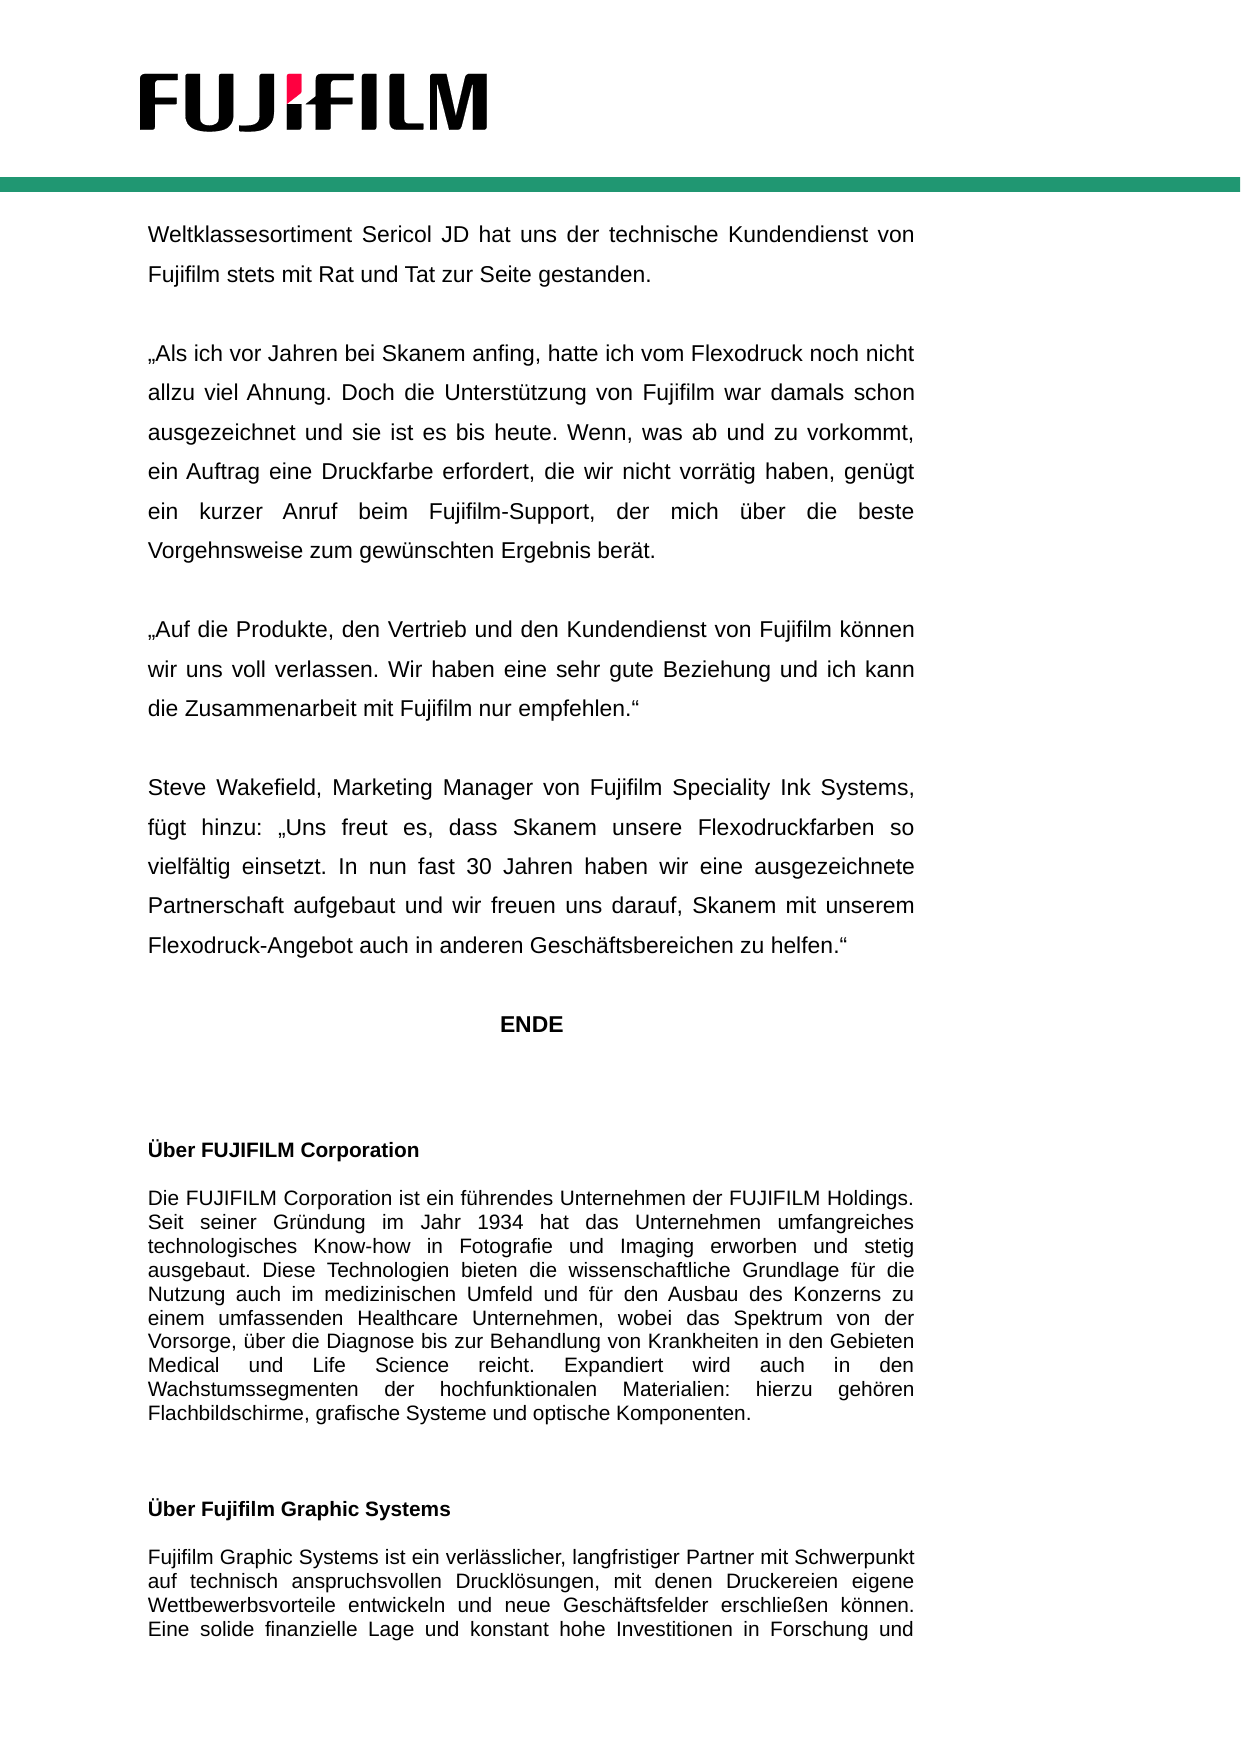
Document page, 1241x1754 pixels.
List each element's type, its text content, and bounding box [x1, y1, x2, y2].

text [148, 1545, 915, 1641]
text „Als ich vor Jahren bei Skanem anfing, hatte ich vom Flexodruck noch nicht allzu viel Ahnung. Doch die Unterstützung von Fujifilm war damals schon ausgezeichnet und sie ist es bis heute. Wenn, was ab und zu vorkommt, ein Auftrag eine Druckfarbe erfordert, die wir nicht vorrätig haben, genügt ein kurzer Anruf beim Fujifilm-Support, der mich über die beste Vorgehnsweise zum gewünschten Ergebnis berät. [148, 340, 915, 563]
text Die FUJIFILM Corporation ist ein führendes Unternehmen der FUJIFILM Holdings. Seit seiner Gründung im Jahr 1934 hat das Unternehmen umfangreiches technologisches Know-how in Fotografie und Imaging erworben und stetig ausgebaut. Diese Technologien bieten die wissenschaftliche Grundlage für die Nutzung auch im medizinischen Umfeld und für den Ausbau des Konzerns zu einem umfassenden Healthcare Unternehmen, wobei das Spektrum von der Vorsorge, über die Diagnose bis zur Behandlung von Krankheiten in den Gebieten Medical und Life Science reicht. Expandiert wird auch in den Wachstumssegmenten der hochfunktionalen Materialien: hierzu gehören Flachbildschirme, grafische Systeme und optische Komponenten. [148, 1186, 915, 1425]
text Steve Wakefield, Marketing Manager von Fujifilm Speciality Ink Systems, fügt hinzu: „Uns freut es, dass Skanem unsere Flexodruckfarben so vielfältig einsetzt. In nun fast 30 Jahren haben wir eine ausgezeichnete Partnerschaft aufgebaut und wir freuen uns darauf, Skanem mit unserem Flexodruck-Angebot auch in anderen Geschäftsbereichen zu helfen.“ [148, 774, 915, 958]
text „Auf die Produkte, den Vertrieb und den Kundendienst von Fujifilm können wir uns voll verlassen. Wir haben eine sehr gute Beziehung und ich kann die Zusammenarbeit mit Fujifilm nur empfehlen.“ [148, 616, 915, 721]
text ENDE [148, 1011, 915, 1037]
text Über FUJIFILM Corporation [148, 1138, 915, 1162]
text Über Fujifilm Graphic Systems [148, 1497, 915, 1521]
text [148, 221, 915, 287]
